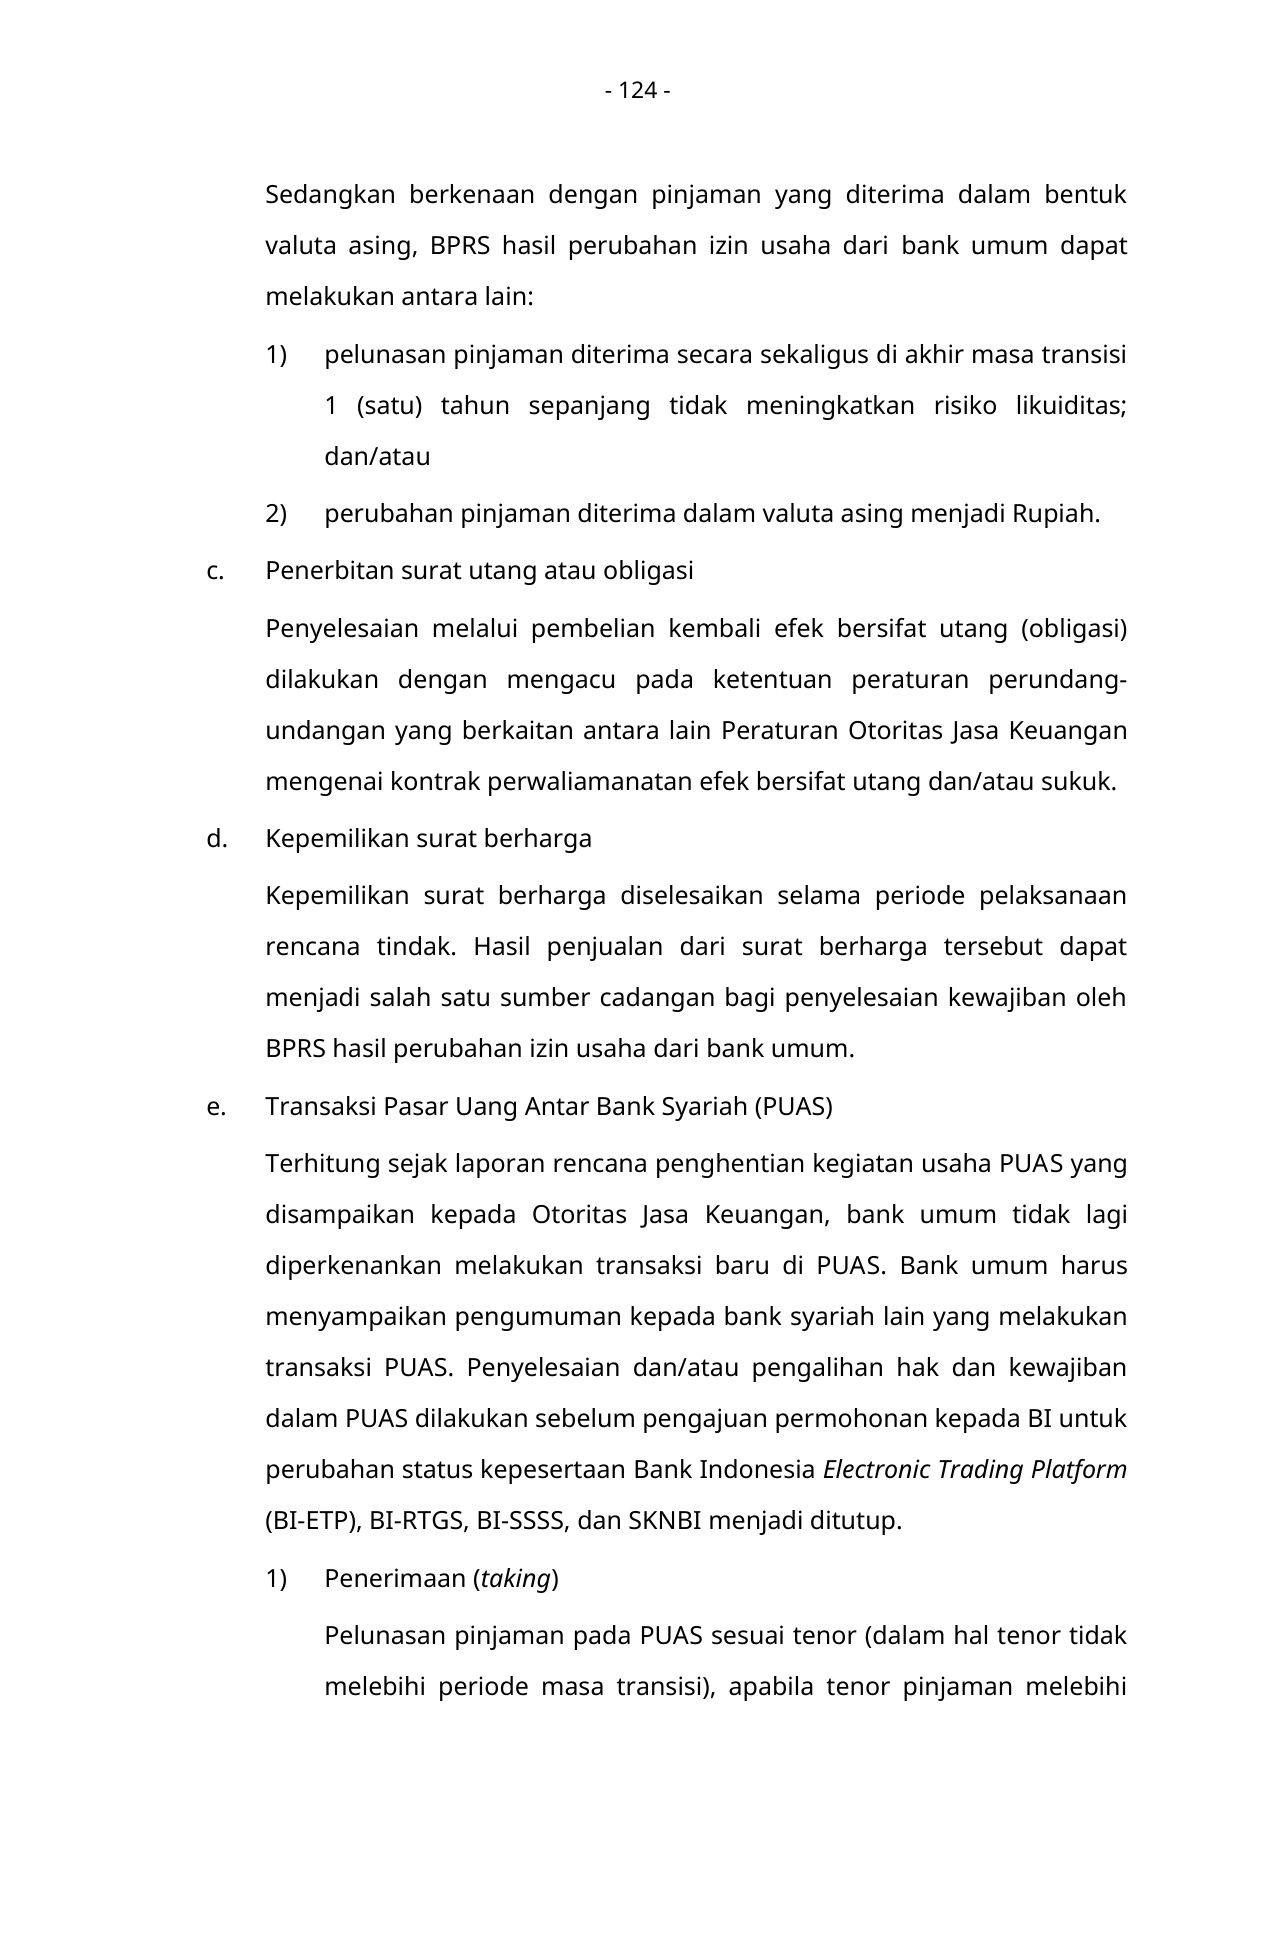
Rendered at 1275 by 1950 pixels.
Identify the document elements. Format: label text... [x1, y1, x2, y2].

list Transaksi Pasar Uang Antar Bank Syariah (PUAS) [206, 1088, 1128, 1122]
list perubahan pinjaman diterima dalam valuta asing menjadi Rupiah. [265, 496, 1128, 530]
list Penyelesaian melalui pembelian kembali efek bersifat utang (obligasi) dilakukan dengan mengacu pada ketentuan peraturan perundang-undangan yang berkaitan antara lain Peraturan Otoritas Jasa Keuangan mengenai kontrak perwaliamanatan efek bersifat utang dan/atau sukuk. [265, 610, 1128, 797]
list Kepemilikan surat berharga [206, 821, 1128, 855]
list Penerimaan (taking) [265, 1560, 1128, 1594]
list Kepemilikan surat berharga diselesaikan selama periode pelaksanaan rencana tindak. Hasil penjualan dari surat berharga tersebut dapat menjadi salah satu sumber cadangan bagi penyelesaian kewajiban oleh BPRS hasil perubahan izin usaha dari bank umum. [265, 878, 1128, 1065]
list Penerbitan surat utang atau obligasi [206, 553, 1128, 587]
list Sedangkan berkenaan dengan pinjaman yang diterima dalam bentuk valuta asing, BPRS hasil perubahan izin usaha dari bank umum dapat melakukan antara lain: [265, 177, 1128, 313]
list Terhitung sejak laporan rencana penghentian kegiatan usaha PUAS yang disampaikan kepada Otoritas Jasa Keuangan, bank umum tidak lagi diperkenankan melakukan transaksi baru di PUAS. Bank umum harus menyampaikan pengumuman kepada bank syariah lain yang melakukan transaksi PUAS. Penyelesaian dan/atau pengalihan hak dan kewajiban dalam PUAS dilakukan sebelum pengajuan permohonan kepada BI untuk perubahan status kepesertaan Bank Indonesia Electronic Trading Platform (BI-ETP), BI-RTGS, BI-SSSS, dan SKNBI menjadi ditutup. [265, 1146, 1128, 1537]
list pelunasan pinjaman diterima secara sekaligus di akhir masa transisi 1 (satu) tahun sepanjang tidak meningkatkan risiko likuiditas; dan/atau [265, 336, 1128, 472]
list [324, 1618, 1128, 1703]
